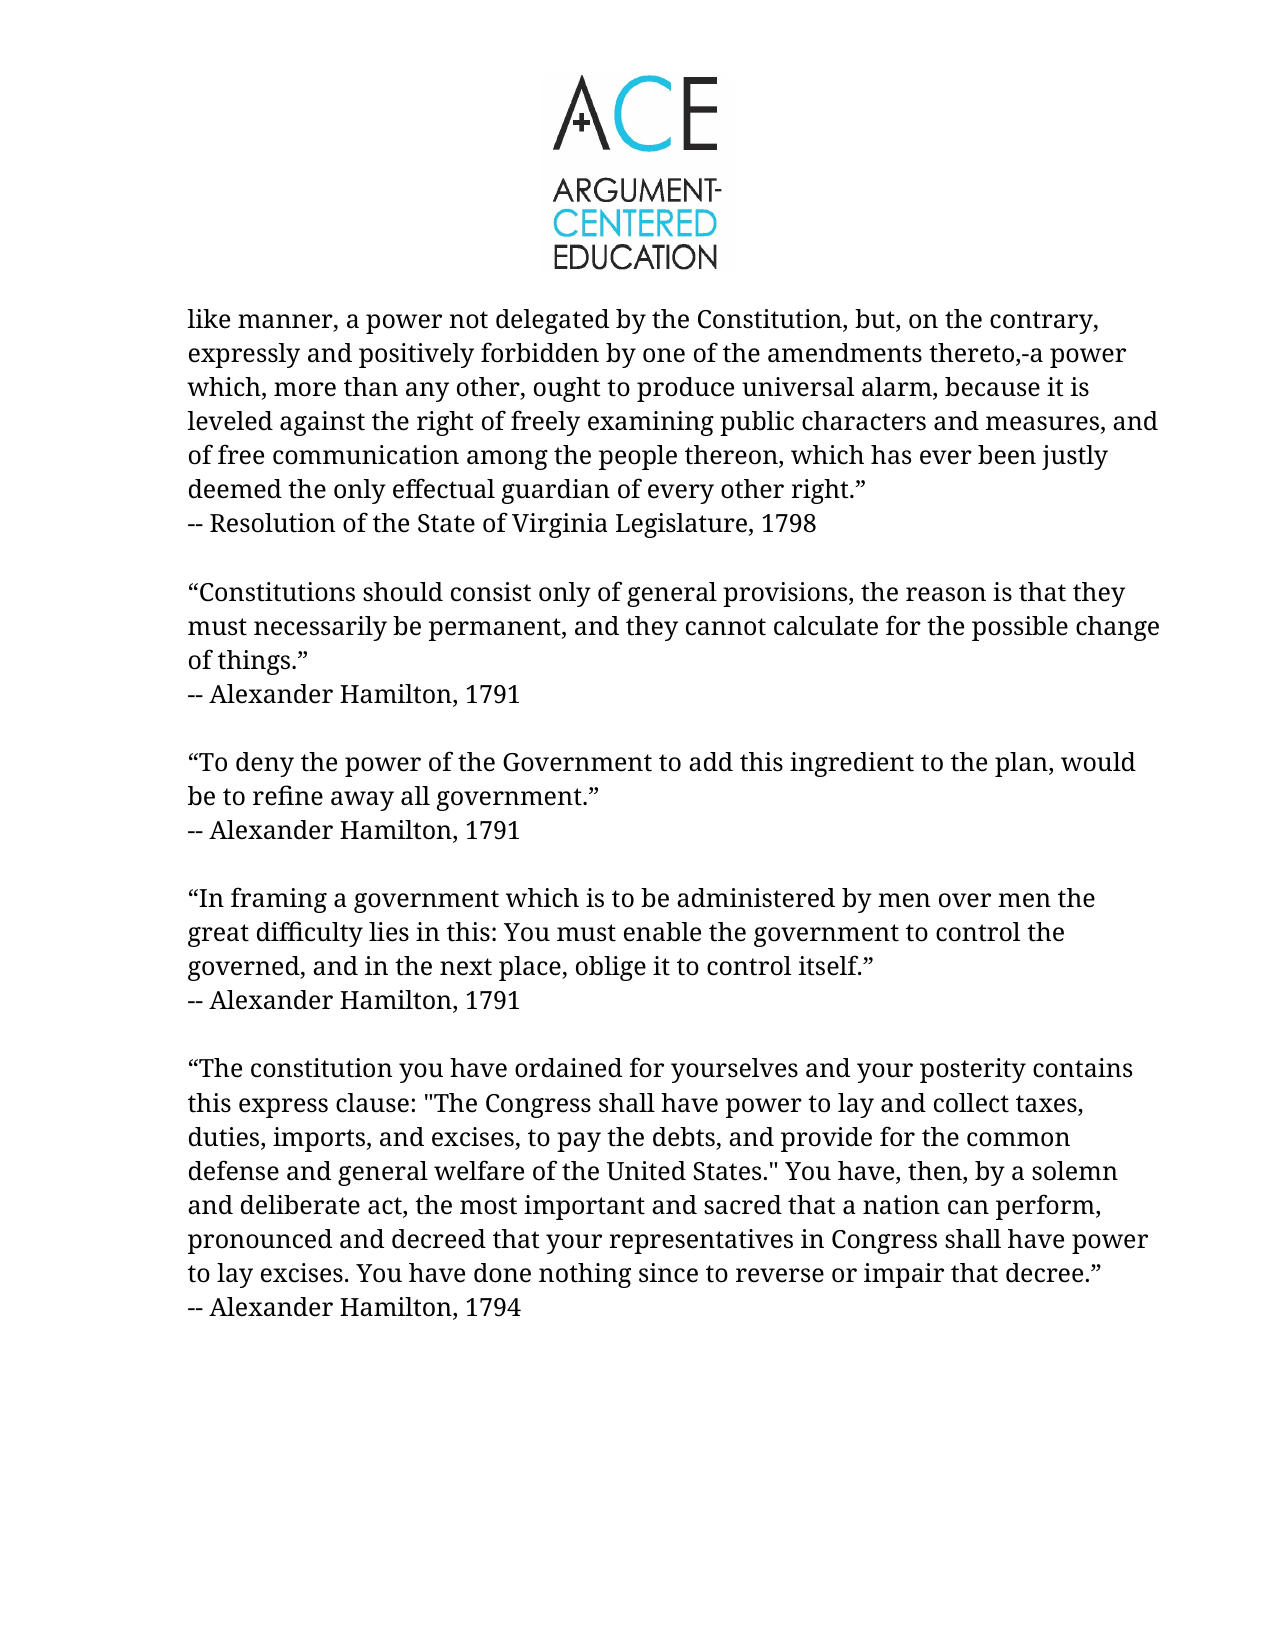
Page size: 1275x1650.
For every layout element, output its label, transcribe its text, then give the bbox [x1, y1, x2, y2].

text “In framing a government which is to be administered by men over men the great difficulty lies in this: You must enable the government to control the governed, and in the next place, oblige it to control itself.” [187, 881, 1162, 983]
text “Constitutions should consist only of general provisions, the reason is that they must necessarily be permanent, and they cannot calculate for the possible change of things.” [187, 574, 1162, 676]
text -- Resolution of the State of Virginia Legislature, 1798 [187, 506, 1162, 540]
text “The constitution you have ordained for yourselves and your posterity contains this express clause: "The Congress shall have power to lay and collect taxes, duties, imports, and excises, to pay the debts, and provide for the common defense and general welfare of the United States." You have, then, by a solemn and deliberate act, the most important and sacred that a nation can perform, pronounced and decreed that your representatives in Congress shall have power to lay excises. You have done nothing since to reverse or impair that decree.” [187, 1051, 1162, 1289]
picture [540, 75, 735, 274]
text -- Alexander Hamilton, 1791 [187, 983, 1162, 1017]
text -- Alexander Hamilton, 1794 [187, 1289, 1162, 1324]
text -- Alexander Hamilton, 1791 [187, 676, 1162, 711]
text “To deny the power of the Government to add this ingredient to the plan, would be to refine away all government.” [187, 744, 1162, 813]
text -- Alexander Hamilton, 1791 [187, 813, 1162, 847]
